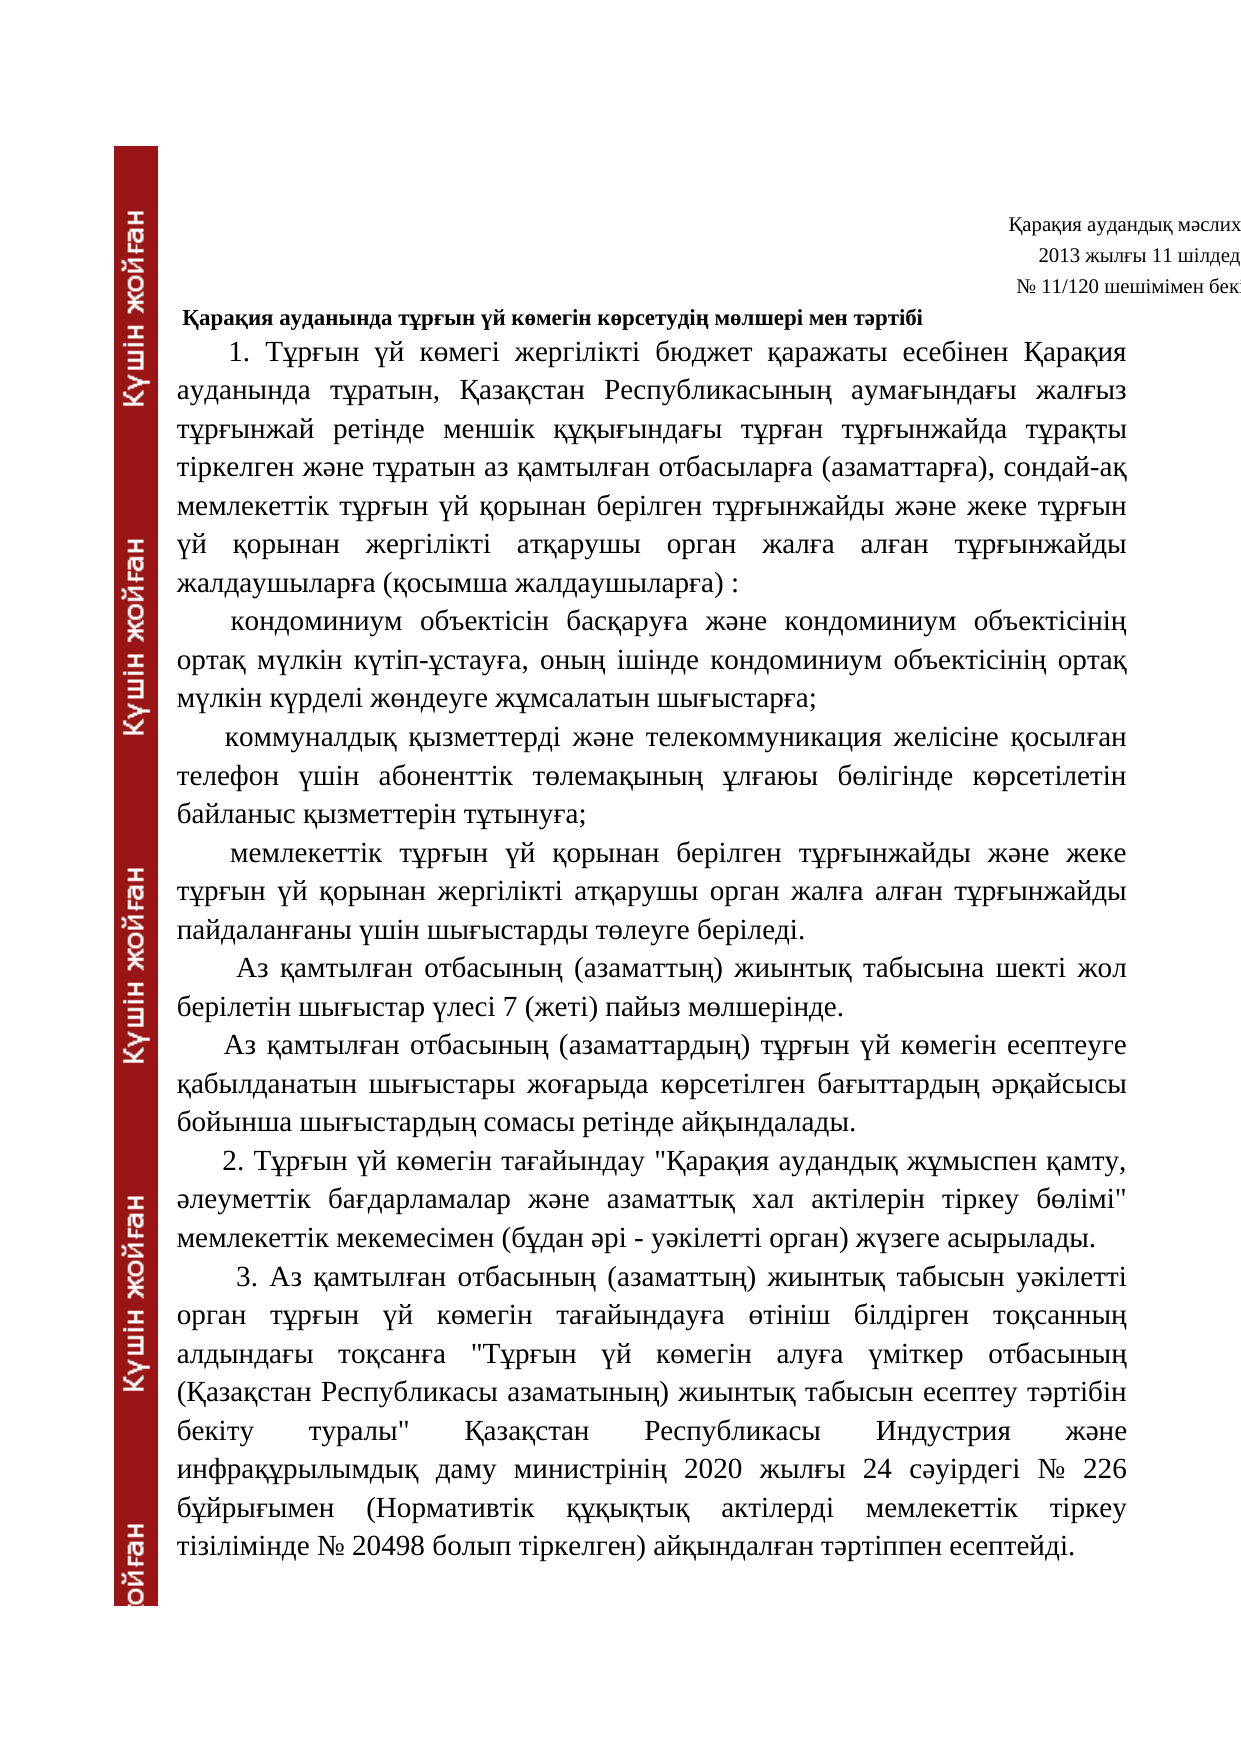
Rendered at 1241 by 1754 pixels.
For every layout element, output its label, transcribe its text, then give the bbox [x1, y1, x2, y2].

text Қарақия ауданында тұрғын үй көмегін көрсетудің мөлшері мен тәртібі [112, 303, 1128, 330]
picture [114, 1138, 158, 1143]
picture [114, 146, 158, 210]
table_header [101, 210, 912, 241]
table_cell № 11/120 шешімімен бекітілді [912, 273, 1240, 303]
picture [114, 1562, 158, 1606]
text Аз қамтылған отбасының (азаматтардың) тұрғын үй көмегін есептеуге қабылданатын шығыстары жоғарыда көрсетілген бағыттардың әрқайсысы бойынша шығыстардың сомасы ретінде айқындалады. [112, 1027, 1128, 1138]
table_cell [101, 273, 912, 303]
text Аз қамтылған отбасының (азаматтың) жиынтық табысына шекті жол берілетін шығыстар үлесі 7 (жеті) пайыз мөлшерінде. [112, 950, 1128, 1022]
table_cell 2013 жылғы 11 шілдедегі [912, 241, 1240, 272]
picture [114, 1254, 158, 1259]
text мемлекеттік тұрғын үй қорынан берілген тұрғынжайды және жеке тұрғын үй қорынан жергілікті атқарушы орган жалға алған тұрғынжайды пайдаланғаны үшін шығыстарды төлеуге беріледі. [112, 835, 1128, 945]
text кондоминиум объектісін басқаруға және кондоминиум объектісінің ортақ мүлкін күтіп-ұстауға, оның ішінде кондоминиум объектісінің ортақ мүлкін күрделі жөндеуге жұмсалатын шығыстарға; [112, 603, 1128, 714]
picture [114, 714, 158, 719]
picture [114, 830, 158, 835]
table_header Қарақия аудандық мәслихаттың [912, 210, 1240, 241]
text 3. Аз қамтылған отбасының (азаматтың) жиынтық табысын уәкілетті орган тұрғын үй көмегін тағайындауға өтініш білдірген тоқсанның алдындағы тоқсанға "Тұрғын үй көмегін алуға үміткер отбасының (Қазақстан Республикасы азаматының) жиынтық табысын есептеу тәртібін бекіту туралы" Қазақстан Республикасы Индустрия және инфрақұрылымдық даму министрінің 2020 жылғы 24 сәуірдегі № 226 бұйрығымен (Нормативтік құқықтық актілерді мемлекеттік тіркеу тізілімінде № 20498 болып тіркелген) айқындалған тәртіппен есептейді. [112, 1259, 1128, 1562]
picture [114, 330, 158, 334]
text 1. Тұрғын үй көмегі жергілікті бюджет қаражаты есебінен Қарақия ауданында тұратын, Қазақстан Республикасының аумағындағы жалғыз тұрғынжай ретінде меншік құқығындағы тұрған тұрғынжайда тұрақты тіркелген және тұратын аз қамтылған отбасыларға (азаматтарға), сондай-ақ мемлекеттік тұрғын үй қорынан берілген тұрғынжайды және жеке тұрғын үй қорынан жергілікті атқарушы орган жалға алған тұрғынжайды жалдаушыларға (қосымша жалдаушыларға) : [112, 334, 1128, 598]
text коммуналдық қызметтерді және телекоммуникация желісіне қосылған телефон үшін абоненттік төлемақының ұлғаюы бөлігінде көрсетілетін байланыс қызметтерін тұтынуға; [112, 719, 1128, 830]
picture [114, 598, 158, 603]
picture [114, 945, 158, 950]
text 2. Тұрғын үй көмегін тағайындау "Қарақия аудандық жұмыспен қамту, әлеуметтік бағдарламалар және азаматтық хал актілерін тіркеу бөлімі" мемлекеттік мекемесімен (бұдан әрі - уәкілетті орган) жүзеге асырылады. [112, 1143, 1128, 1254]
table_cell [101, 241, 912, 272]
picture [114, 1022, 158, 1027]
